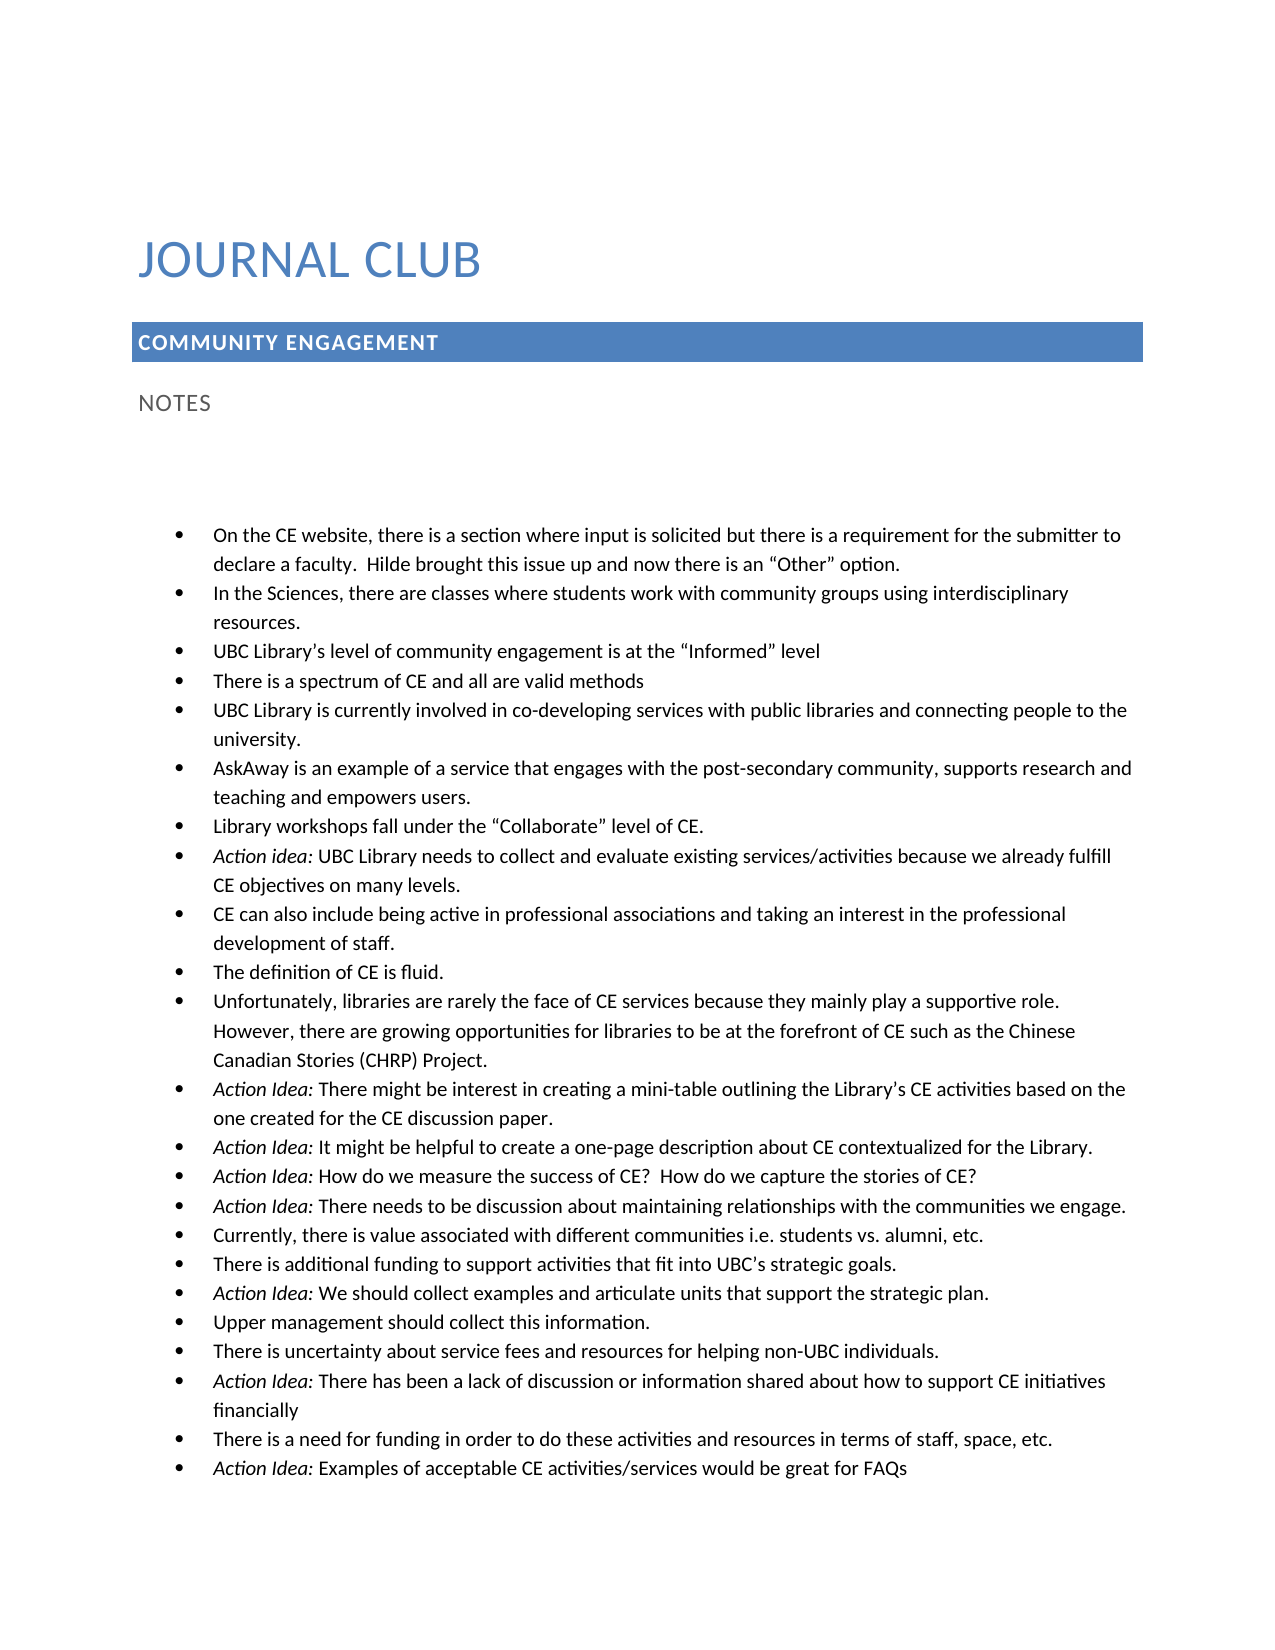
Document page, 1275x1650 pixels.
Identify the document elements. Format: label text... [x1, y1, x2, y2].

list Action Idea: It might be helpful to create a one-page description about CE contextualized for the Library. [176, 1134, 1137, 1160]
list Unfortunately, libraries are rarely the face of CE services because they mainly play a supportive role. However, there are growing opportunities for libraries to be at the forefront of CE such as the Chinese Canadian Stories (CHRP) Project. [176, 989, 1137, 1072]
list In the Sciences, there are classes where students work with community groups using interdisciplinary resources. [176, 580, 1137, 635]
title Journal Club [138, 225, 1137, 291]
list Action Idea: We should collect examples and articulate units that support the strategic plan. [176, 1280, 1137, 1306]
list Action Idea: How do we measure the success of CE? How do we capture the stories of CE? [176, 1164, 1137, 1189]
list There is uncertainty about service fees and resources for helping non-UBC individuals. [176, 1339, 1137, 1364]
list Action Idea: There needs to be discussion about maintaining relationships with the communities we engage. [176, 1193, 1137, 1218]
list There is a need for funding in order to do these activities and resources in terms of staff, space, etc. [176, 1426, 1137, 1452]
subtitle Community ENgagement [138, 328, 1137, 356]
list On the CE website, there is a section where input is solicited but there is a requirement for the submitter to declare a faculty. Hilde brought this issue up and now there is an “Other” option. [176, 522, 1137, 577]
list Currently, there is value associated with different communities i.e. students vs. alumni, etc. [176, 1222, 1137, 1247]
list Action Idea: There has been a lack of discussion or information shared about how to support CE initiatives financially [176, 1368, 1137, 1422]
list UBC Library is currently involved in co-developing services with public libraries and connecting people to the university. [176, 697, 1137, 752]
list Action Idea: Examples of acceptable CE activities/services would be great for FAQs [176, 1455, 1137, 1481]
subtitle Notes [138, 387, 1137, 418]
list There is a spectrum of CE and all are valid methods [176, 668, 1137, 693]
list UBC Library’s level of community engagement is at the “Informed” level [176, 639, 1137, 664]
list The definition of CE is fluid. [176, 959, 1137, 985]
list There is additional funding to support activities that fit into UBC’s strategic goals. [176, 1251, 1137, 1277]
list Action Idea: There might be interest in creating a mini-table outlining the Library’s CE activities based on the one created for the CE discussion paper. [176, 1076, 1137, 1131]
list Action idea: UBC Library needs to collect and evaluate existing services/activities because we already fulfill CE objectives on many levels. [176, 843, 1137, 897]
list CE can also include being active in professional associations and taking an interest in the professional development of staff. [176, 901, 1137, 956]
list Library workshops fall under the “Collaborate” level of CE. [176, 814, 1137, 839]
list Upper management should collect this information. [176, 1309, 1137, 1335]
list AskAway is an example of a service that engages with the post-secondary community, supports research and teaching and empowers users. [176, 755, 1137, 810]
